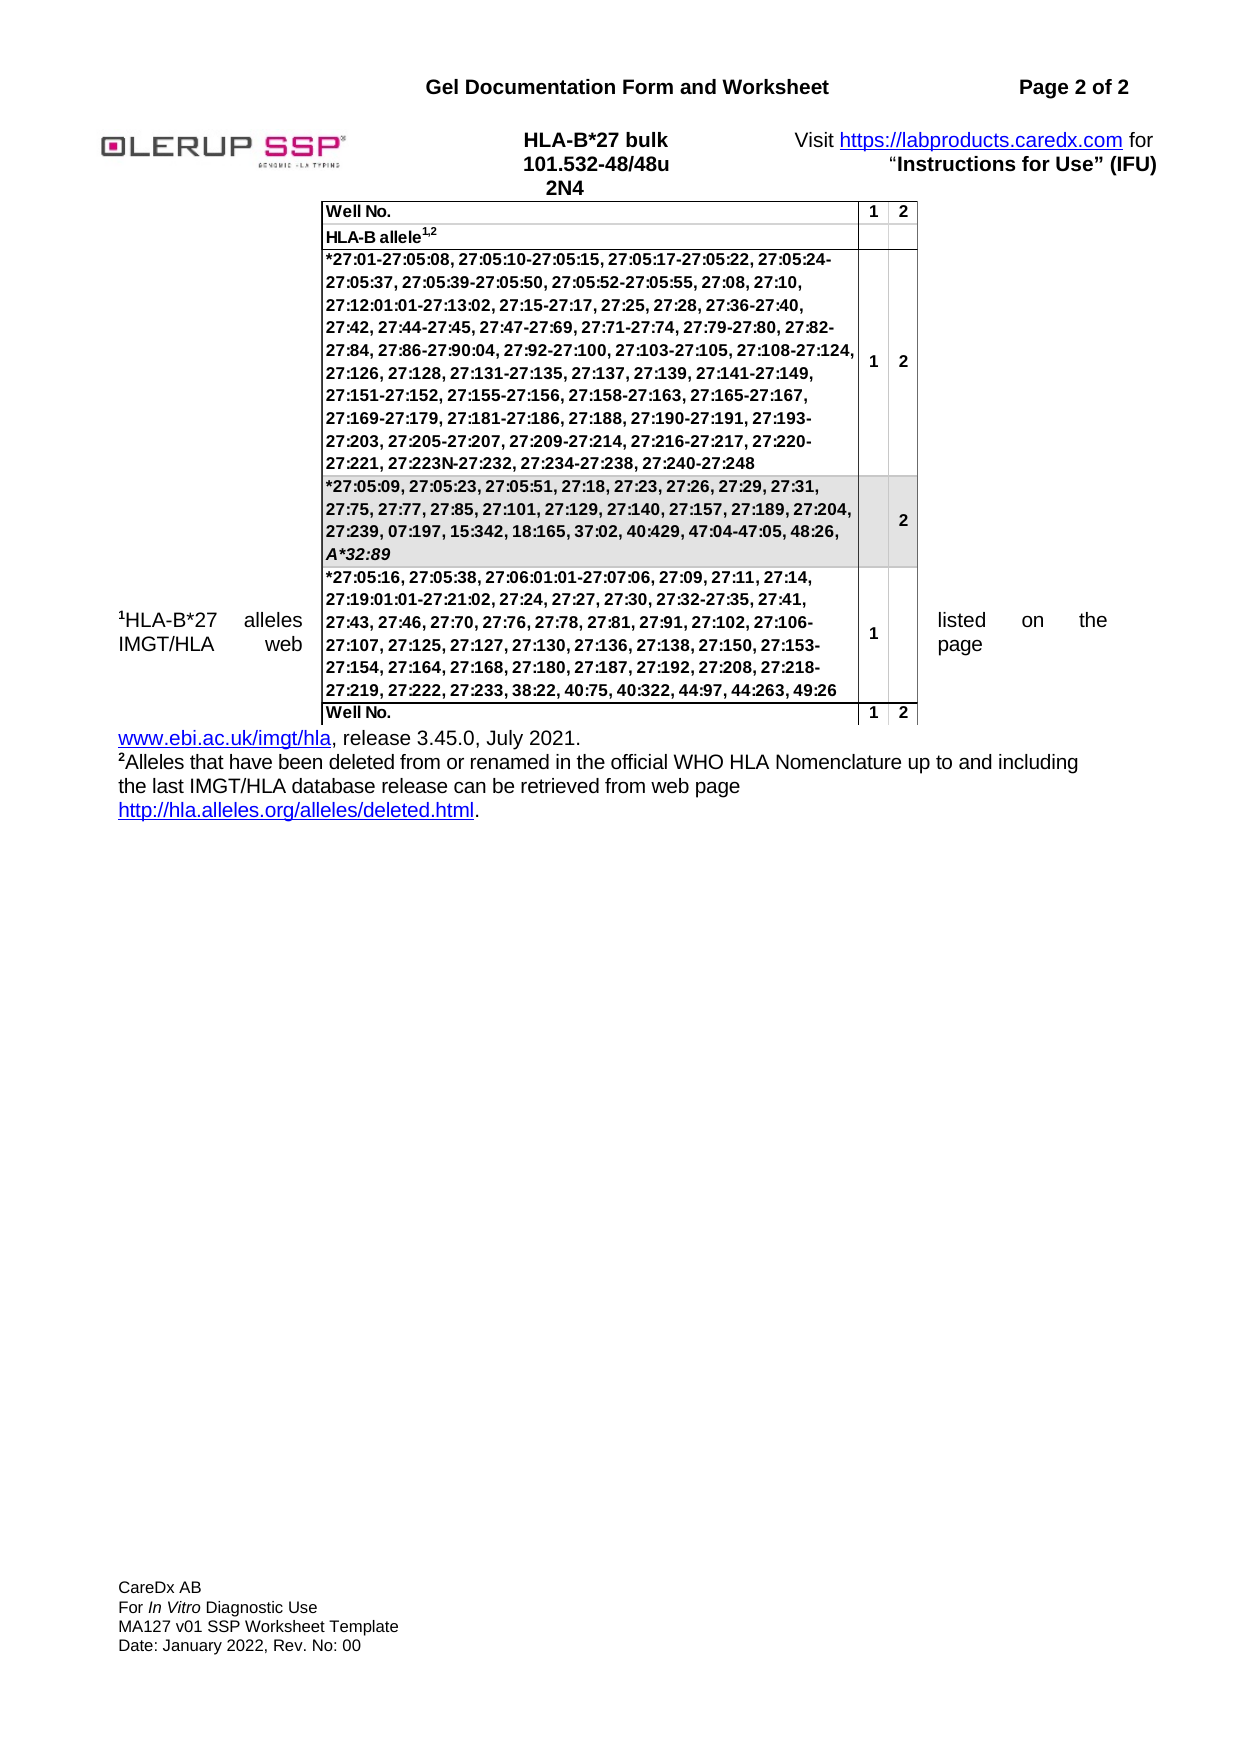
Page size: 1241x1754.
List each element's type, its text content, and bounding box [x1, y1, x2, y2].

text 1HLA-B*27 alleles listed on the IMGT/HLA web page www.ebi.ac.uk/imgt/hla, release 3.45.0, July 2021. [118, 608, 1107, 750]
picture [70, 129, 377, 171]
text 2Alleles that have been deleted from or renamed in the official WHO HLA Nomenclature up to and including the last IMGT/HLA database release can be retrieved from web page http://hla.alleles.org/alleles/deleted.html. [118, 750, 1107, 822]
